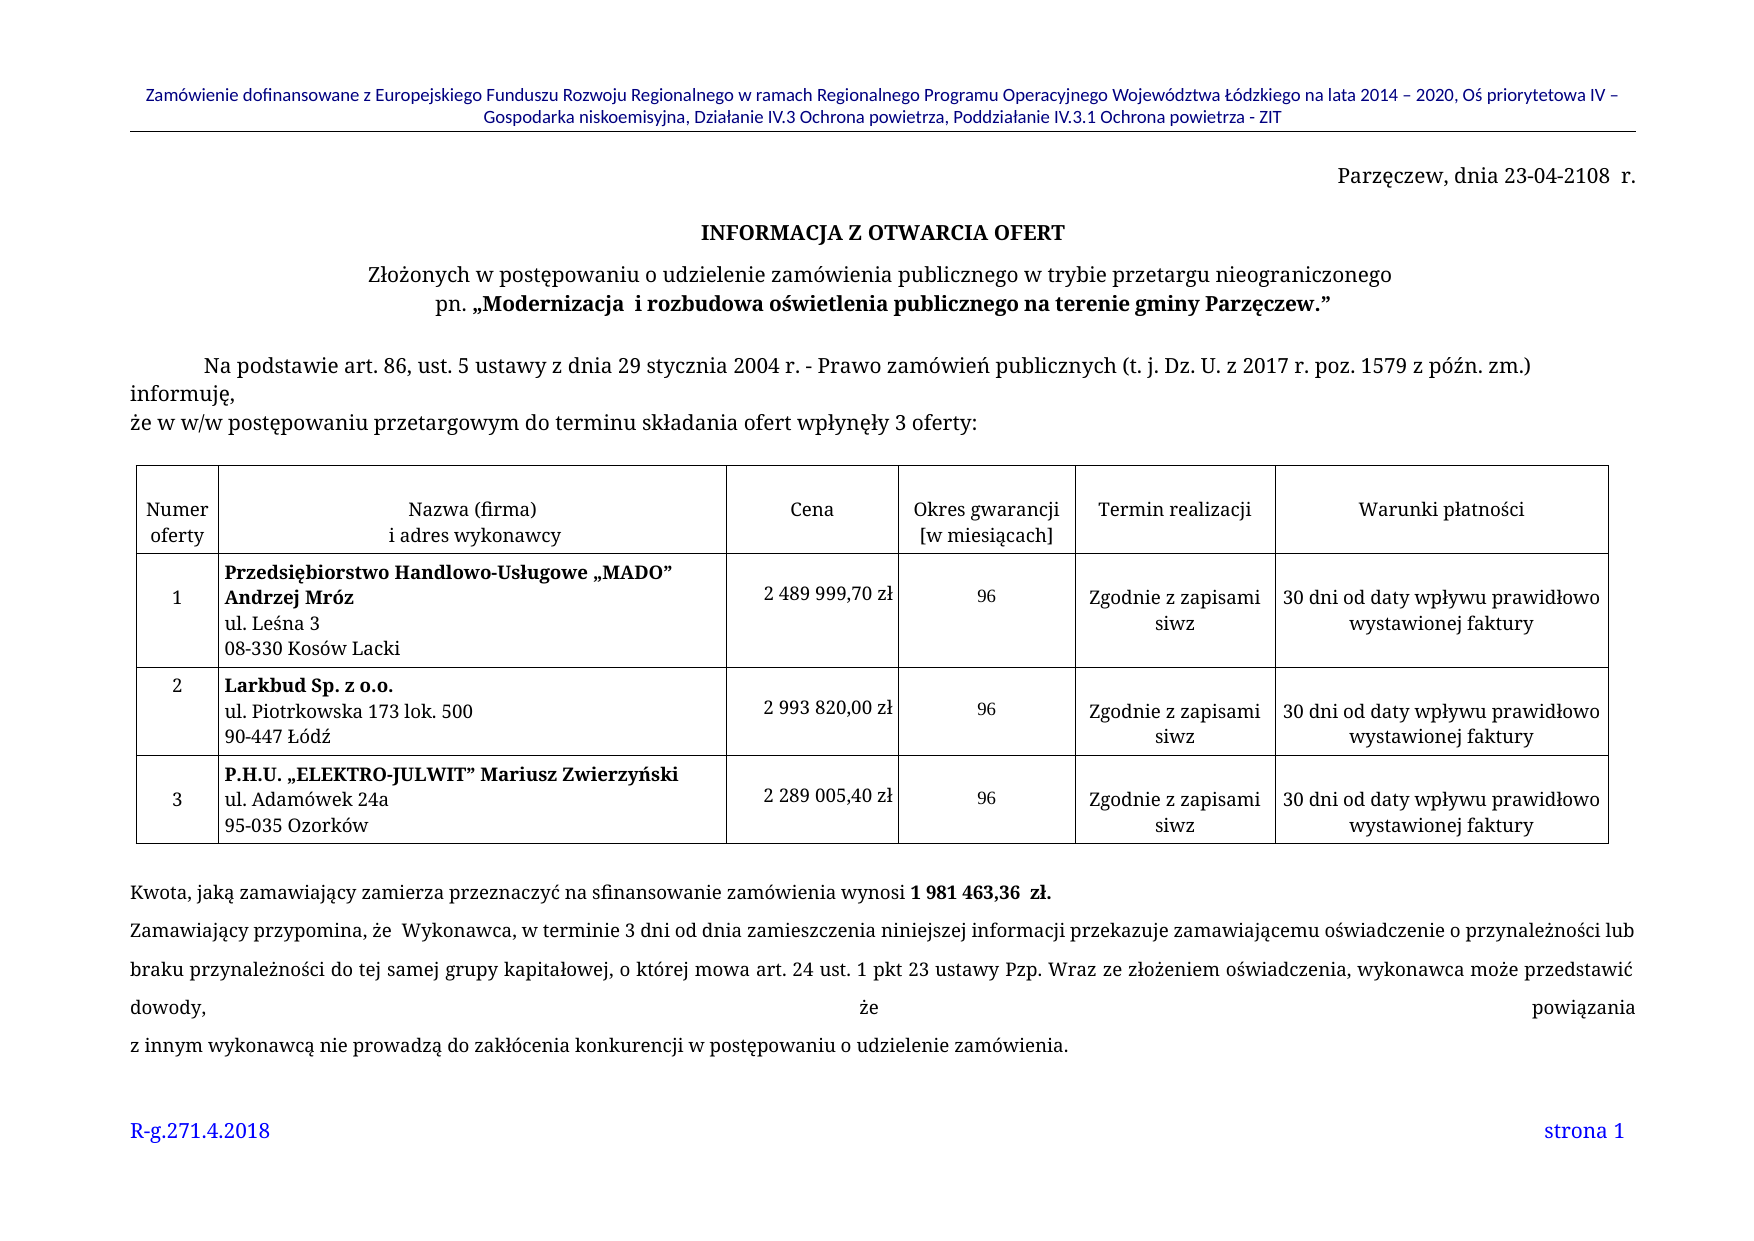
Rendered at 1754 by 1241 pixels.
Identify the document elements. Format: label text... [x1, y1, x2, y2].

table_cell Przedsiębiorstwo Handlowo-Usługowe „MADO” Andrzej Mróz ul. Leśna 3 08-330 Kosów Lacki [219, 554, 726, 667]
text INFORMACJA Z OTWARCIA OFERT [130, 218, 1636, 246]
table_cell 30 dni od daty wpływu prawidłowo wystawionej faktury [1276, 668, 1608, 755]
table_cell Zgodnie z zapisami siwz [1076, 668, 1275, 755]
table_cell Zgodnie z zapisami siwz [1076, 756, 1275, 843]
table_cell 3 [137, 756, 218, 843]
table_cell 30 dni od daty wpływu prawidłowo wystawionej faktury [1276, 756, 1608, 843]
text Na podstawie art. 86, ust. 5 ustawy z dnia 29 stycznia 2004 r. - Prawo zamówień publicznych (t. j. Dz. U. z 2017 r. poz. 1579 z późn. zm.) informuję, że w w/w postępowaniu przetargowym do terminu składania ofert wpłynęły 3 oferty: [130, 351, 1636, 436]
table_cell 2 993 820,00 zł [727, 668, 898, 755]
table_header Warunki płatności [1276, 466, 1608, 553]
table_header Cena [727, 466, 898, 553]
table_header Termin realizacji [1076, 466, 1275, 553]
table_cell 30 dni od daty wpływu prawidłowo wystawionej faktury [1276, 554, 1608, 667]
text Zamawiający przypomina, że Wykonawca, w terminie 3 dni od dnia zamieszczenia niniejszej informacji przekazuje zamawiającemu oświadczenie o przynależności lub braku przynależności do tej samej grupy kapitałowej, o której mowa art. 24 ust. 1 pkt 23 ustawy Pzp. Wraz ze złożeniem oświadczenia, wykonawca może przedstawić dowody, że powiązania z innym wykonawcą nie prowadzą do zakłócenia konkurencji w postępowaniu o udzielenie zamówienia. [130, 918, 1636, 1058]
table_cell 2 289 005,40 zł [727, 756, 898, 843]
text Parzęczew, dnia 23-04-2108 r. [130, 161, 1636, 189]
table_cell 2 489 999,70 zł [727, 554, 898, 667]
table_cell 1 [137, 554, 218, 667]
table_cell 96 [899, 554, 1075, 667]
table_cell Larkbud Sp. z o.o. ul. Piotrkowska 173 lok. 500 90-447 Łódź [219, 668, 726, 755]
text Złożonych w postępowaniu o udzielenie zamówienia publicznego w trybie przetargu nieograniczonego pn. „Modernizacja i rozbudowa oświetlenia publicznego na terenie gminy Parzęczew.” [130, 260, 1636, 317]
table_cell 96 [899, 668, 1075, 755]
text Kwota, jaką zamawiający zamierza przeznaczyć na sfinansowanie zamówienia wynosi 1 981 463,36 zł. [130, 879, 1636, 905]
table_cell 96 [899, 756, 1075, 843]
table_header Okres gwarancji [w miesiącach] [899, 466, 1075, 553]
table_cell 2 [137, 668, 218, 755]
table_cell P.H.U. „ELEKTRO-JULWIT” Mariusz Zwierzyński ul. Adamówek 24a 95-035 Ozorków [219, 756, 726, 843]
table_header Nazwa (firma) i adres wykonawcy [219, 466, 726, 553]
table_cell Zgodnie z zapisami siwz [1076, 554, 1275, 667]
table_header Numer oferty [137, 466, 218, 553]
